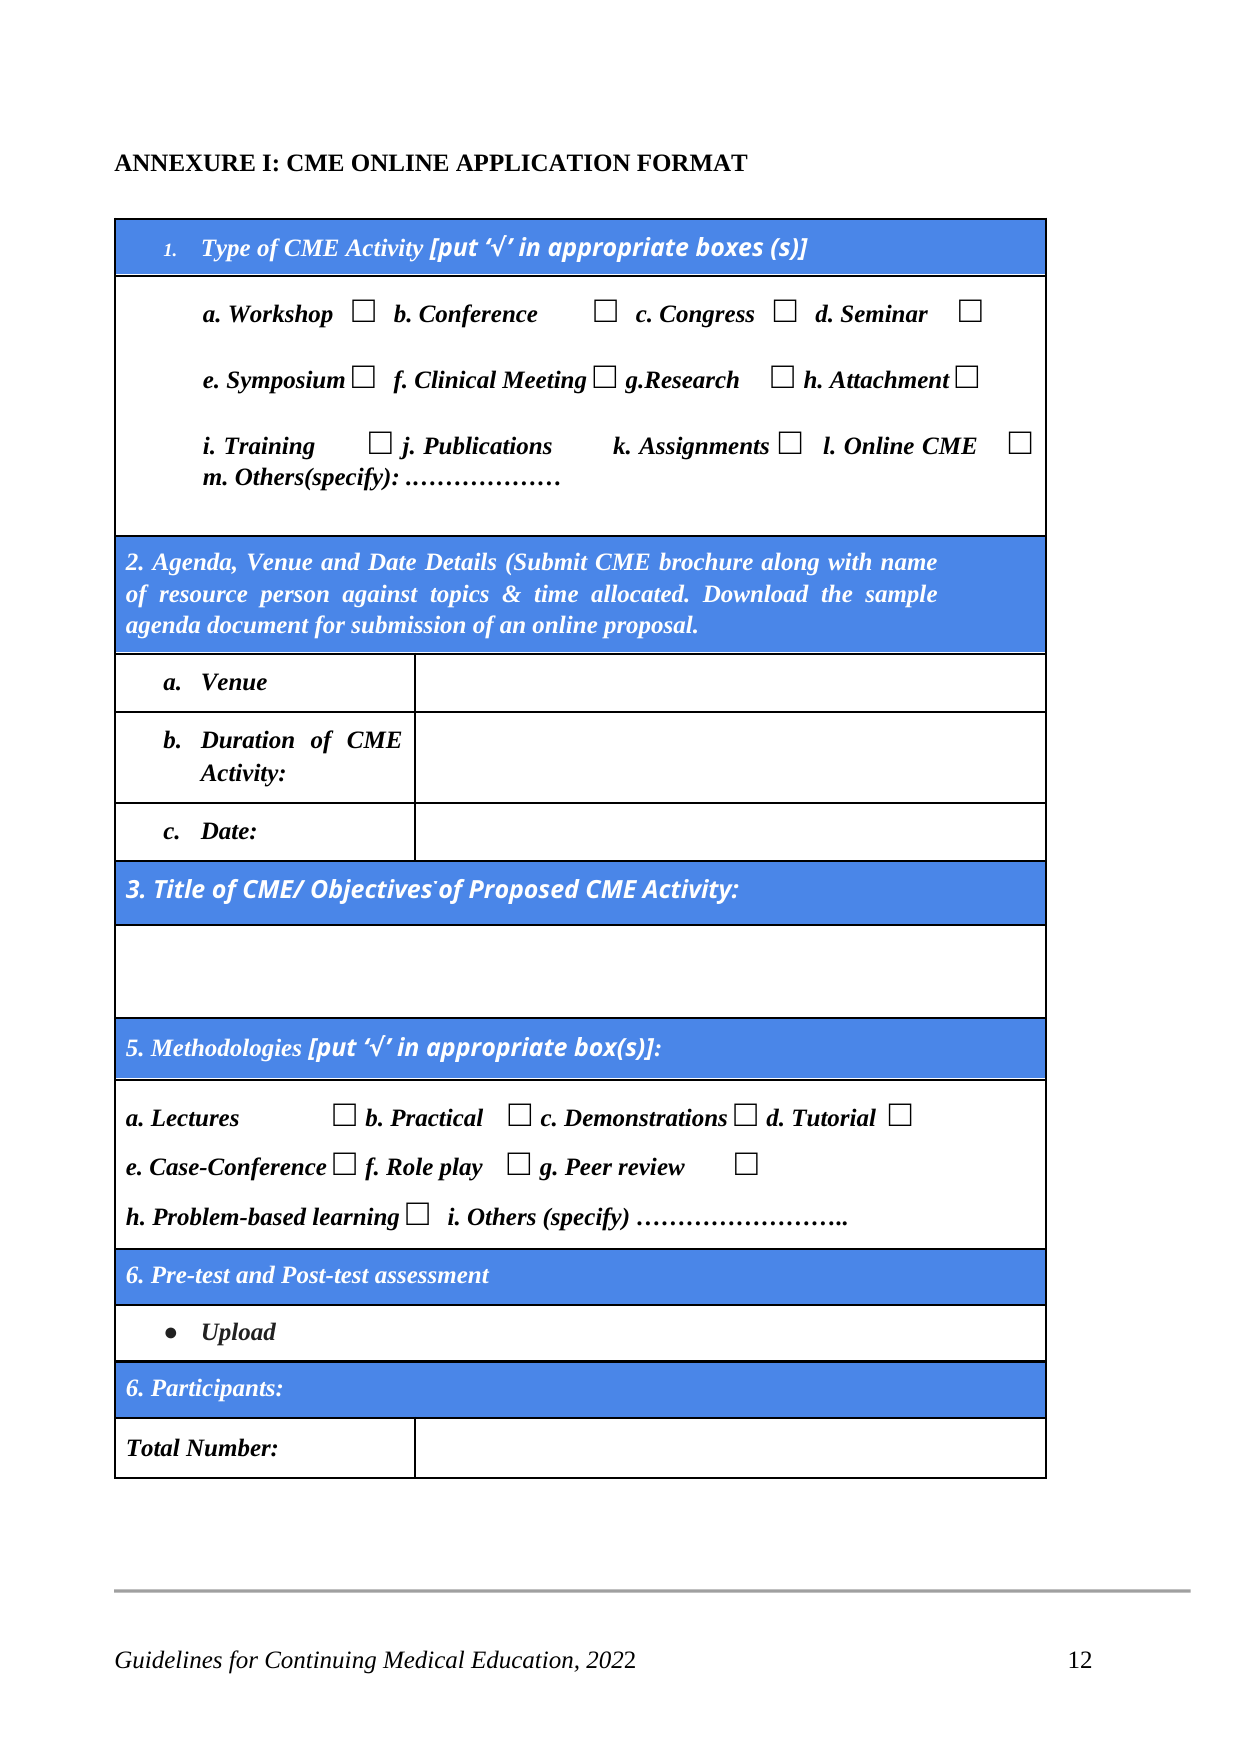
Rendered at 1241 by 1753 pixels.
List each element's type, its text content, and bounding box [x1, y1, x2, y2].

table_cell [116, 926, 1045, 1017]
table_cell 5. Methodologies [put ‘√’ in appropriate box(s)]: [116, 1019, 1045, 1078]
table_cell [416, 1419, 1045, 1477]
table_cell a. Workshop □ b. Conference □ c. Congress □ d. Seminar □ e. Symposium □ f. Clinical Meeting □ g.Research □ h. Attachment □ i. Training □ j. Publications k. Assignments □ l. Online CME □ m. Others(specify): .……………… [116, 277, 1045, 535]
table_cell 2. Agenda, Venue and Date Details (Submit CME brochure along with name of resource person against topics & time allocated. Download the sample agenda document for submission of an online proposal. [116, 537, 1045, 652]
table_cell a. Lectures □ b. Practical □ c. Demonstrations □ d. Tutorial □ e. Case-Conference □ f. Role play □ g. Peer review □ h. Problem-based learning □ i. Others (specify) …………………….. [116, 1081, 1045, 1248]
table_cell Date: [116, 804, 414, 859]
table_cell Duration of CME Activity: [116, 713, 414, 802]
table_cell [416, 804, 1045, 859]
table_cell [116, 862, 1045, 924]
table_cell 6. Participants: [116, 1363, 1045, 1417]
table_header Type of CME Activity [put ‘√’ in appropriate boxes (s)] [116, 220, 1045, 274]
table_cell 6. Pre-test and Post-test assessment [116, 1250, 1045, 1304]
table_cell Venue [116, 655, 414, 711]
table_cell [416, 655, 1045, 711]
table_cell Total Number: [116, 1419, 414, 1477]
table_cell [416, 713, 1045, 802]
text ANNEXURE I: CME ONLINE APPLICATION FORMAT [114, 148, 1097, 176]
table_cell Upload [116, 1306, 1045, 1360]
